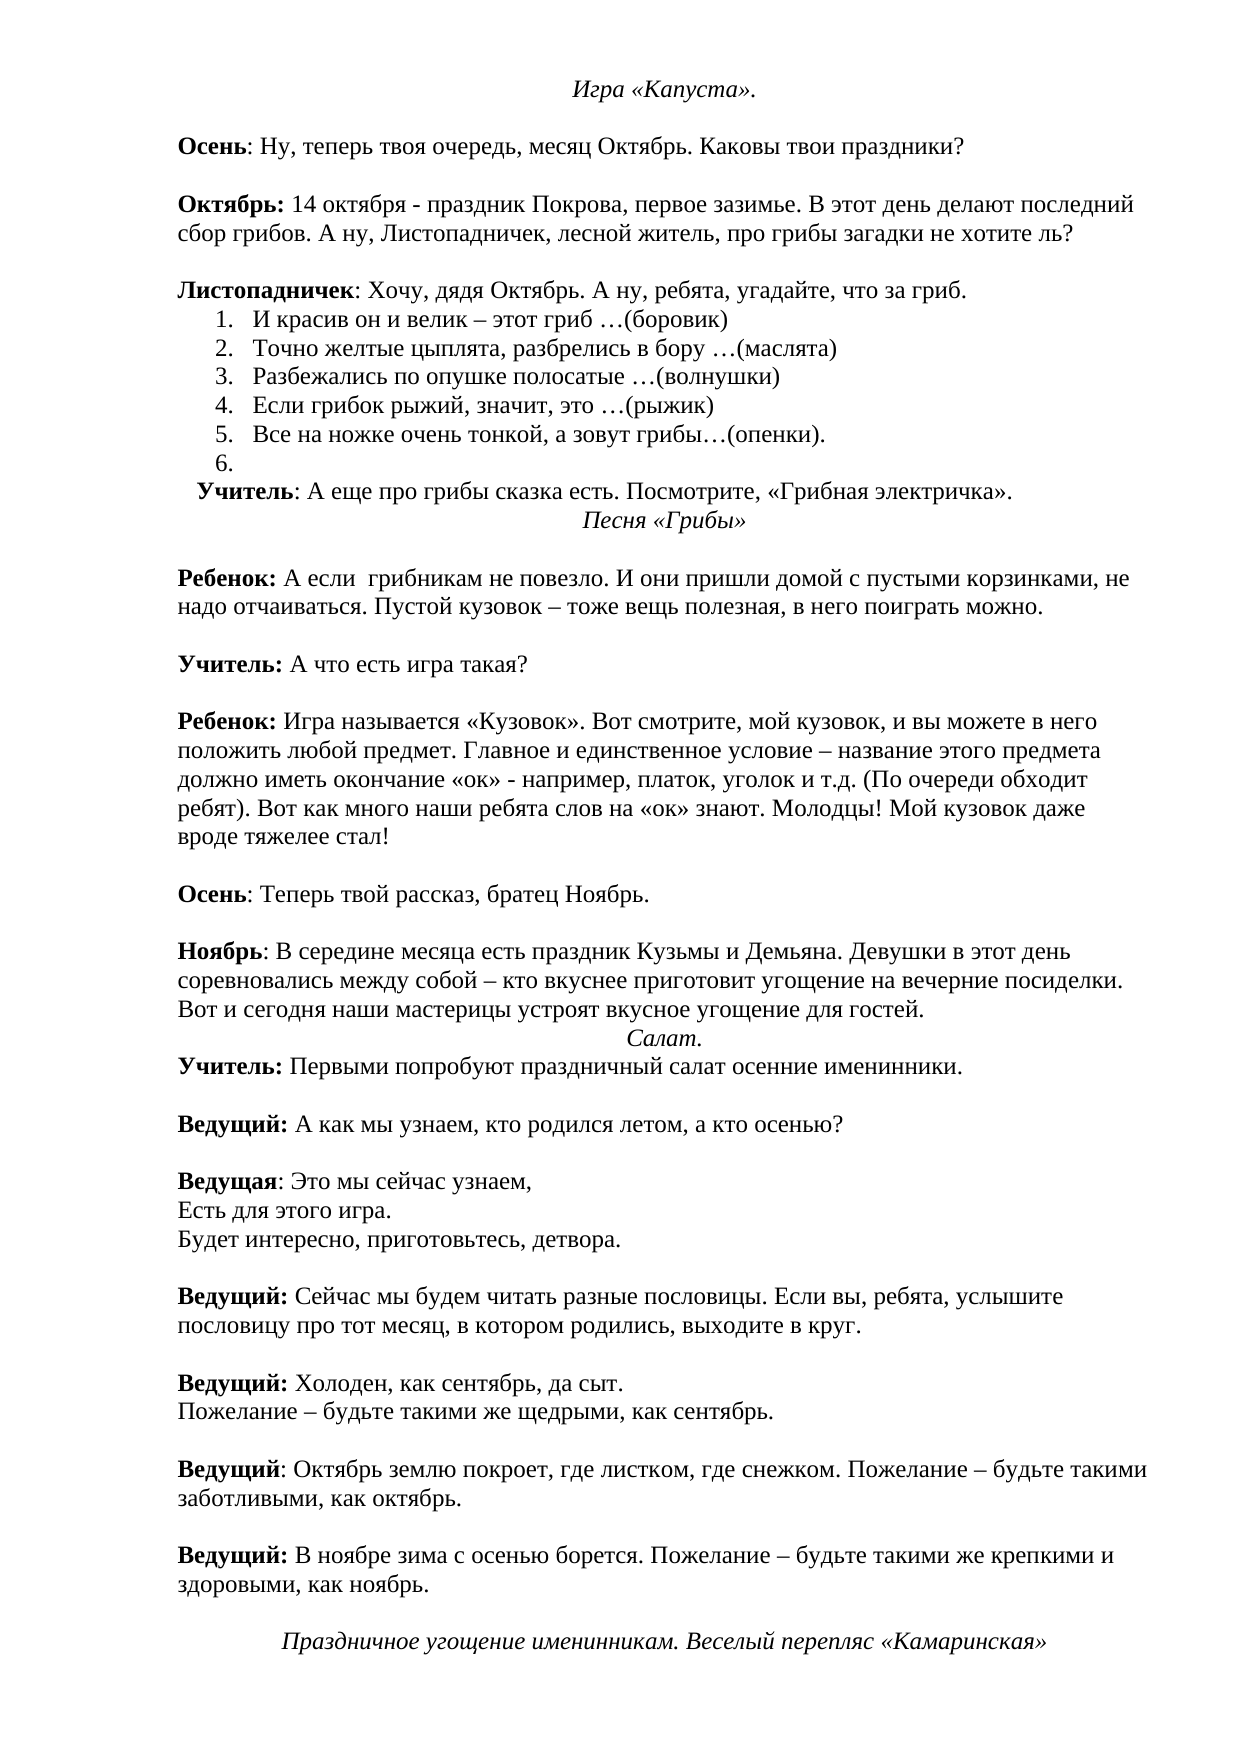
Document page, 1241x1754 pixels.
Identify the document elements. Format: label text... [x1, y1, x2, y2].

text Пожелание – будьте такими же щедрыми, как сентябрь. [177, 1396, 1152, 1425]
text Ноябрь: В середине месяца есть праздник Кузьмы и Демьяна. Девушки в этот день соревновались между собой – кто вкуснее приготовит угощение на вечерние посиделки. Вот и сегодня наши мастерицы устроят вкусное угощение для гостей. [177, 936, 1152, 1023]
text Листопадничек: Хочу, дядя Октябрь. А ну, ребята, угадайте, что за гриб. [177, 275, 1152, 304]
text Ведущий: Холоден, как сентябрь, да сыт. [177, 1368, 1152, 1396]
text Ведущий: Сейчас мы будем читать разные пословицы. Если вы, ребята, услышите пословицу про тот месяц, в котором родились, выходите в круг. [177, 1281, 1152, 1339]
text Ребенок: А если грибникам не повезло. И они пришли домой с пустыми корзинками, не надо отчаиваться. Пустой кузовок – тоже вещь полезная, в него поиграть можно. [177, 563, 1152, 620]
text Ведущий: В ноябре зима с осенью борется. Пожелание – будьте такими же крепкими и здоровыми, как ноябрь. [177, 1540, 1152, 1598]
text Будет интересно, приготовьтесь, детвора. [177, 1224, 1152, 1253]
list Если грибок рыжий, значит, это …(рыжик) [215, 390, 1152, 419]
text Осень: Теперь твой рассказ, братец Ноябрь. [177, 879, 1152, 908]
list И красив он и велик – этот гриб …(боровик) [215, 304, 1152, 333]
text Ребенок: Игра называется «Кузовок». Вот смотрите, мой кузовок, и вы можете в него положить любой предмет. Главное и единственное условие – название этого предмета должно иметь окончание «ок» - например, платок, уголок и т.д. (По очереди обходит ребят). Вот как много наши ребята слов на «ок» знают. Молодцы! Мой кузовок даже вроде тяжелее стал! [177, 706, 1152, 850]
list Разбежались по опушке полосатые …(волнушки) [215, 361, 1152, 390]
list Точно желтые цыплята, разбрелись в бору …(маслята) [215, 333, 1152, 361]
text Песня «Грибы» [177, 505, 1152, 534]
text Ведущий: А как мы узнаем, кто родился летом, а кто осенью? [177, 1109, 1152, 1138]
text Осень: Ну, теперь твоя очередь, месяц Октябрь. Каковы твои праздники? [177, 131, 1152, 160]
text Октябрь: 14 октября - праздник Покрова, первое зазимье. В этот день делают последний сбор грибов. А ну, Листопадничек, лесной житель, про грибы загадки не хотите ль? [177, 189, 1152, 246]
text Учитель: Первыми попробуют праздничный салат осенние именинники. [177, 1051, 1152, 1080]
text Ведущая: Это мы сейчас узнаем, [177, 1166, 1152, 1195]
text Учитель: А еще про грибы сказка есть. Посмотрите, «Грибная электричка». [177, 476, 1152, 505]
list Все на ножке очень тонкой, а зовут грибы…(опенки). [215, 419, 1152, 448]
text Салат. [177, 1023, 1152, 1051]
text Учитель: А что есть игра такая? [177, 649, 1152, 678]
text Праздничное угощение именинникам. Веселый перепляс «Камаринская» [177, 1626, 1152, 1655]
text Игра «Капуста». [177, 74, 1152, 103]
text Есть для этого игра. [177, 1195, 1152, 1224]
text Ведущий: Октябрь землю покроет, где листком, где снежком. Пожелание – будьте такими заботливыми, как октябрь. [177, 1454, 1152, 1511]
